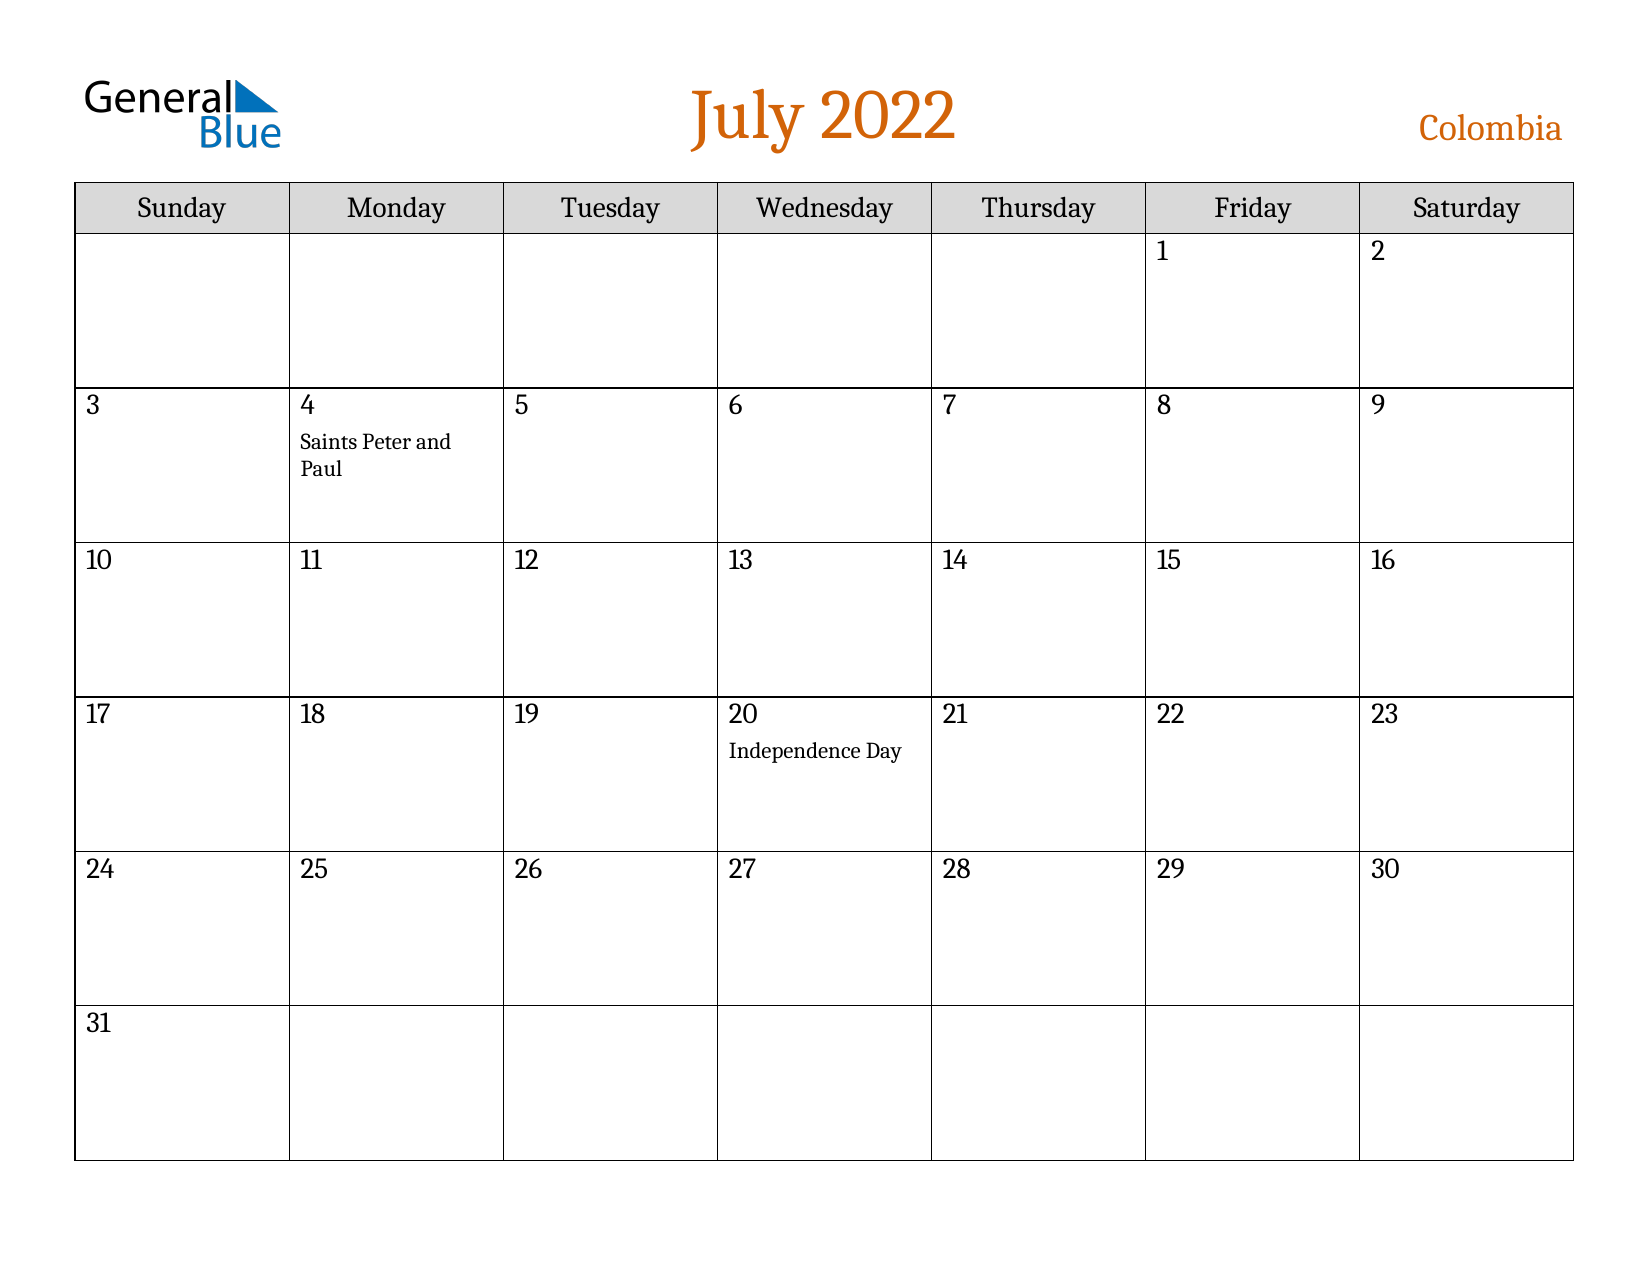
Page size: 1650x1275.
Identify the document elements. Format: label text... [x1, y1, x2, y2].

table_cell [1360, 1047, 1573, 1160]
table_cell Tuesday [504, 183, 717, 233]
table_cell 30 [1360, 852, 1573, 893]
table_cell Sunday [76, 183, 289, 233]
table_header [75, 75, 503, 182]
table_cell 17 [76, 698, 289, 738]
table_cell [1146, 275, 1359, 387]
table_cell 18 [290, 698, 503, 738]
table_cell [290, 275, 503, 387]
table_cell [932, 275, 1145, 387]
table_cell 20 [718, 698, 931, 738]
table_cell 29 [1146, 852, 1359, 893]
table_cell [1146, 893, 1359, 1005]
table_header July 2022 [503, 75, 1146, 182]
table_cell 27 [718, 852, 931, 893]
table_cell 23 [1360, 698, 1573, 738]
table_cell 2 [1360, 234, 1573, 275]
table_cell 4 [290, 389, 503, 429]
table_cell 9 [1360, 389, 1573, 429]
table_cell Thursday [932, 183, 1145, 233]
table_cell [1146, 429, 1359, 542]
table_cell [932, 1047, 1145, 1160]
table_cell [76, 429, 289, 542]
table_cell 15 [1146, 543, 1359, 584]
table_cell [1360, 429, 1573, 542]
table_cell [76, 584, 289, 696]
table_cell 7 [932, 389, 1145, 429]
table_cell [290, 1047, 503, 1160]
table_cell 16 [1360, 543, 1573, 584]
table_cell [504, 1047, 717, 1160]
table_cell Independence Day [718, 738, 931, 851]
table_cell [76, 275, 289, 387]
table_cell [932, 893, 1145, 1005]
table_cell 12 [504, 543, 717, 584]
table_cell [504, 1006, 717, 1047]
table_cell 28 [932, 852, 1145, 893]
table_cell [76, 1047, 289, 1160]
table_cell [932, 738, 1145, 851]
table_cell [1146, 1006, 1359, 1047]
table_cell [504, 275, 717, 387]
table_cell 25 [290, 852, 503, 893]
table_cell [504, 584, 717, 696]
table_cell [290, 893, 503, 1005]
table_cell [718, 1047, 931, 1160]
table_cell [718, 584, 931, 696]
table_cell [1146, 738, 1359, 851]
table_cell 21 [932, 698, 1145, 738]
table_cell [718, 893, 931, 1005]
table_cell [1360, 1006, 1573, 1047]
table_cell [76, 738, 289, 851]
table_cell [932, 429, 1145, 542]
table_cell 19 [504, 698, 717, 738]
table_cell [1146, 584, 1359, 696]
table_cell [76, 893, 289, 1005]
table_cell [718, 1006, 931, 1047]
table_cell [504, 738, 717, 851]
table_header Colombia [1146, 75, 1574, 182]
table_cell 22 [1146, 698, 1359, 738]
table_cell 8 [1146, 389, 1359, 429]
table_cell [504, 234, 717, 275]
table_cell Friday [1146, 183, 1359, 233]
table_cell [932, 234, 1145, 275]
table_cell 5 [504, 389, 717, 429]
table_cell Saturday [1360, 183, 1573, 233]
table_cell Wednesday [718, 183, 931, 233]
table_cell [290, 738, 503, 851]
table_cell [1360, 584, 1573, 696]
table_cell [932, 584, 1145, 696]
table_cell Saints Peter and Paul [290, 429, 503, 542]
table_cell 26 [504, 852, 717, 893]
table_cell [718, 234, 931, 275]
table_cell [290, 584, 503, 696]
table_cell [718, 429, 931, 542]
table_cell [1146, 1047, 1359, 1160]
picture [85, 80, 281, 148]
table_cell [1360, 738, 1573, 851]
table_cell Monday [290, 183, 503, 233]
table_cell 3 [76, 389, 289, 429]
table_cell 10 [76, 543, 289, 584]
table_cell 14 [932, 543, 1145, 584]
table_cell [504, 429, 717, 542]
table_cell [718, 275, 931, 387]
table_cell [504, 893, 717, 1005]
table_cell [1360, 893, 1573, 1005]
table_cell [76, 234, 289, 275]
table_cell 13 [718, 543, 931, 584]
table_cell 1 [1146, 234, 1359, 275]
table_cell 11 [290, 543, 503, 584]
table_cell 6 [718, 389, 931, 429]
table_cell [290, 1006, 503, 1047]
table_cell [1360, 275, 1573, 387]
table_cell [932, 1006, 1145, 1047]
table_cell 31 [76, 1006, 289, 1047]
table_cell 24 [76, 852, 289, 893]
table_cell [290, 234, 503, 275]
